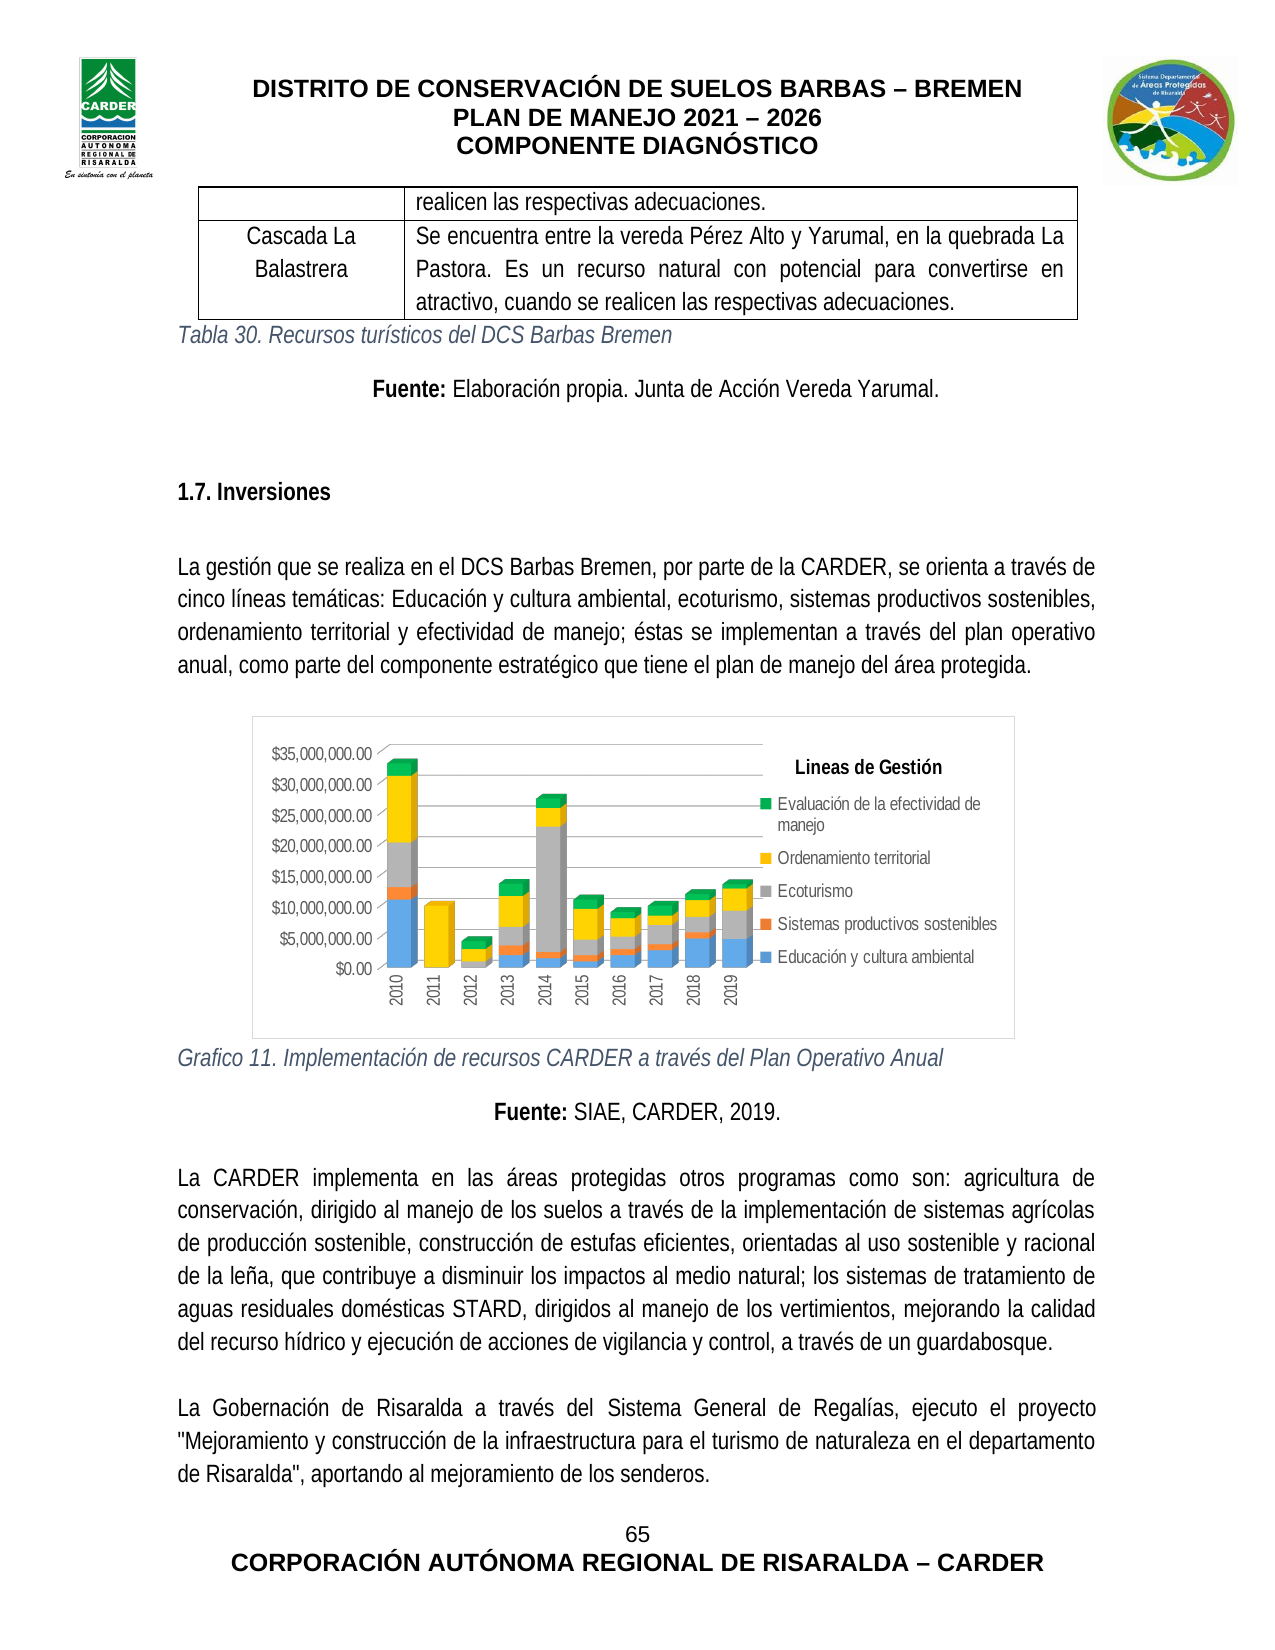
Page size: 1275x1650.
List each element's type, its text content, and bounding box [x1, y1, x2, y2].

text La Gobernación de Risaralda a través del Sistema General de Regalías, ejecuto el proyecto "Mejoramiento y construcción de la infraestructura para el turismo de naturaleza en el departamento de Risaralda", aportando al mejoramiento de los senderos. [177, 1393, 1098, 1487]
text La gestión que se realiza en el DCS Barbas Bremen, por parte de la CARDER, se orienta a través de cinco líneas temáticas: Educación y cultura ambiental, ecoturismo, sistemas productivos sostenibles, ordenamiento territorial y efectividad de manejo; éstas se implementan a través del plan operativo anual, como parte del componente estratégico que tiene el plan de manejo del área protegida. [177, 552, 1098, 679]
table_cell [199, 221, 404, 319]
text Grafico 11. Implementación de recursos CARDER a través del Plan Operativo Anual [177, 1043, 1098, 1072]
picture [1103, 56, 1239, 186]
picture [59, 50, 159, 189]
text Fuente: Elaboración propia. Junta de Acción Vereda Yarumal. [215, 374, 1098, 403]
text Tabla 30. Recursos turísticos del DCS Barbas Bremen [177, 320, 1098, 349]
text Fuente: SIAE, CARDER, 2019. [177, 1097, 1098, 1125]
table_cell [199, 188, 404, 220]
subtitle 1.7. Inversiones [177, 477, 1098, 506]
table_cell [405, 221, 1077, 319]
text La CARDER implementa en las áreas protegidas otros programas como son: agricultura de conservación, dirigido al manejo de los suelos a través de la implementación de sistemas agrícolas de producción sostenible, construcción de estufas eficientes, orientadas al uso sostenible y racional de la leña, que contribuye a disminuir los impactos al medio natural; los sistemas de tratamiento de aguas residuales domésticas STARD, dirigidos al manejo de los vertimientos, mejorando la calidad del recurso hídrico y ejecución de acciones de vigilancia y control, a través de un guardabosque. [177, 1163, 1098, 1356]
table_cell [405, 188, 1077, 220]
